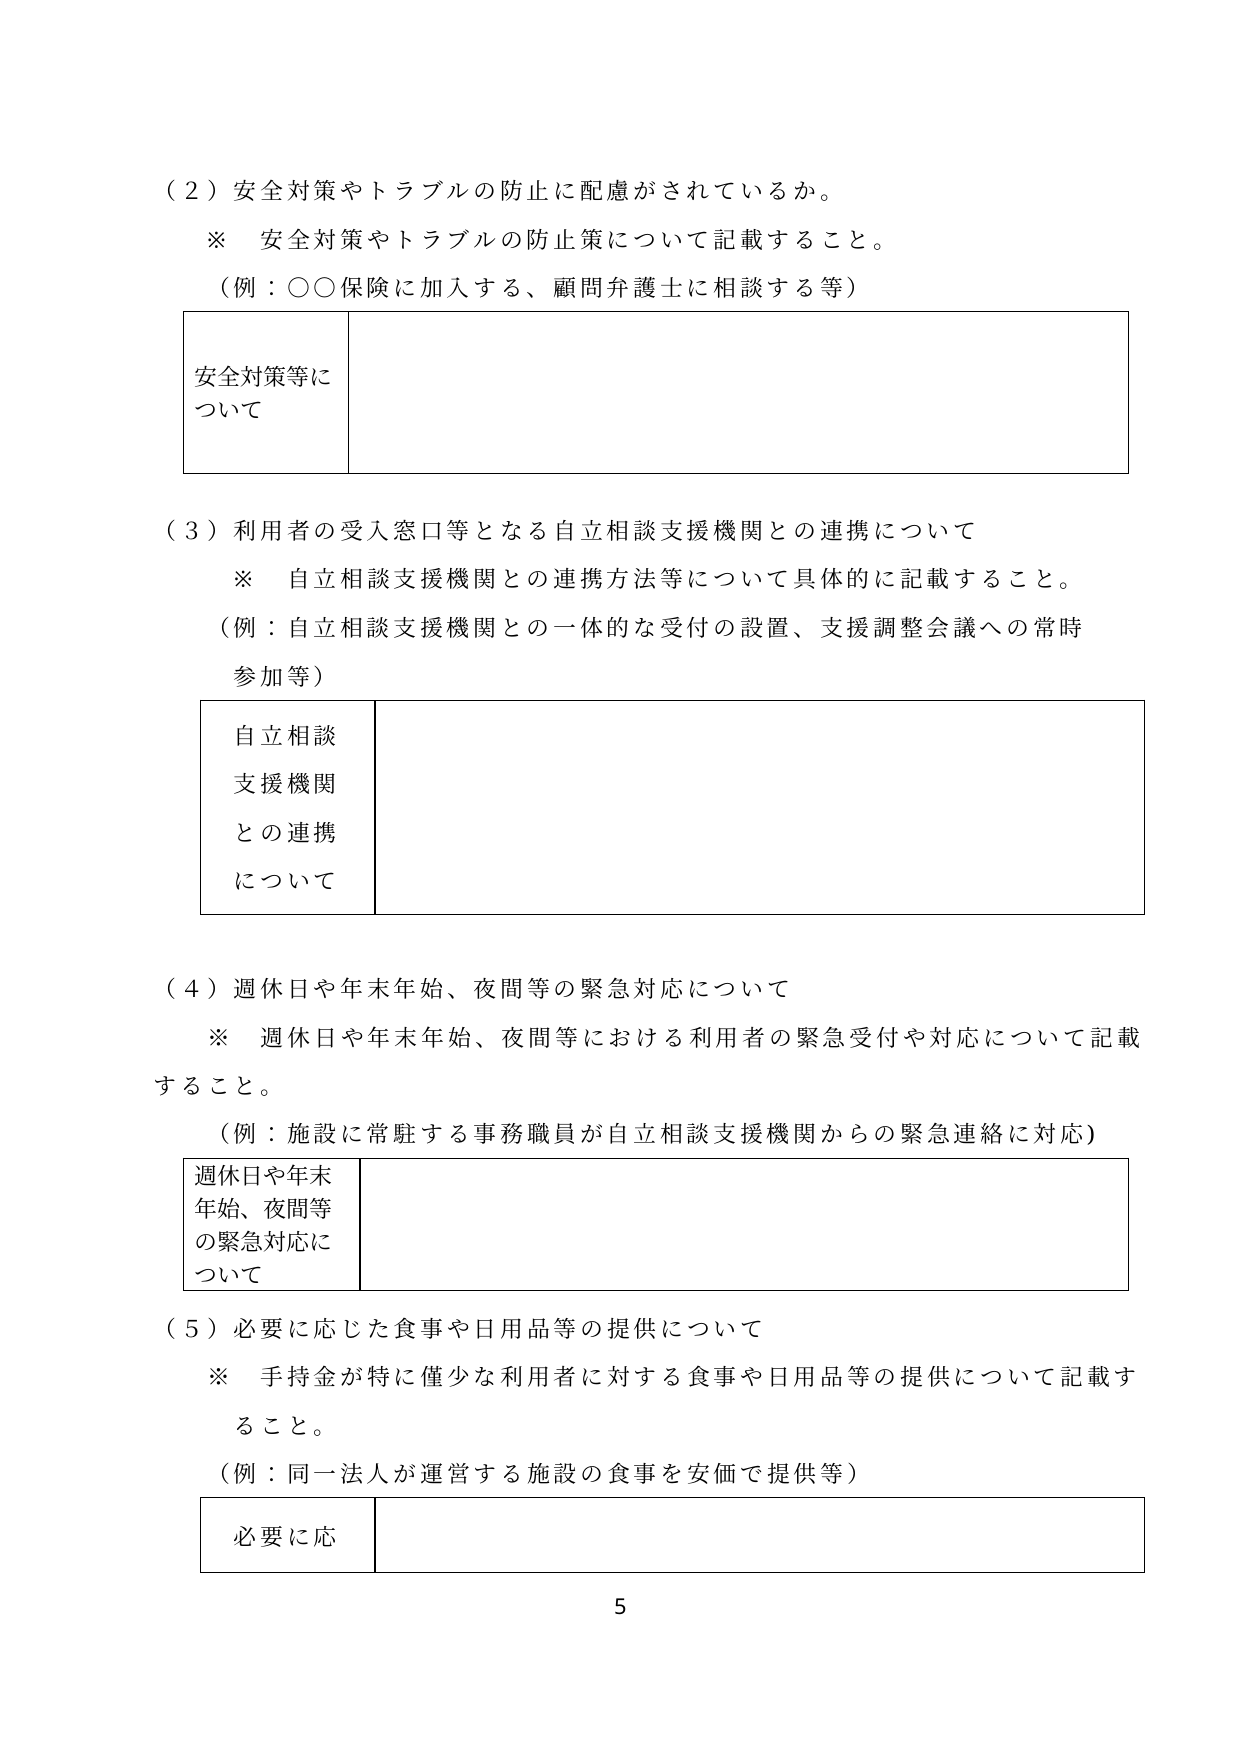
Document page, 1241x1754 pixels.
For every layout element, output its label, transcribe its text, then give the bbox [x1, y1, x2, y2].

text （例：○○保険に加入する、顧問弁護士に相談する等） [201, 263, 1087, 311]
table_header [361, 1159, 1128, 1290]
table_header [201, 1498, 374, 1572]
table_header 自立相談支援機関との連携について [201, 701, 374, 914]
table_header 安全対策等について [184, 312, 348, 472]
text （例：自立相談支援機関との一体的な受付の設置、支援調整会議への常時参加等） [201, 602, 1087, 699]
text （２）安全対策やトラブルの防止に配慮がされているか。 [153, 166, 1087, 214]
text ※ 手持金が特に僅少な利用者に対する食事や日用品等の提供について記載すること。 [153, 1352, 1161, 1449]
text （５）必要に応じた食事や日用品等の提供について [153, 1206, 1087, 1352]
text （４）週休日や年末年始、夜間等の緊急対応について [153, 963, 1087, 1012]
table_header 週休日や年末年始、夜間等の緊急対応について [184, 1159, 359, 1290]
table_header [376, 1498, 1144, 1572]
text ※ 自立相談支援機関との連携方法等について具体的に記載すること。 [208, 554, 1087, 602]
table_header [349, 312, 1128, 472]
text ※ 安全対策やトラブルの防止策について記載すること。 [201, 214, 1087, 263]
text （３）利用者の受入窓口等となる自立相談支援機関との連携について [153, 505, 1087, 554]
text ※ 週休日や年末年始、夜間等における利用者の緊急受付や対応について記載すること。 [153, 1012, 1146, 1109]
text （例：同一法人が運営する施設の食事を安価で提供等） [153, 1449, 1087, 1497]
text （例：施設に常駐する事務職員が自立相談支援機関からの緊急連絡に対応) [153, 1109, 1146, 1157]
table_header [376, 701, 1144, 914]
